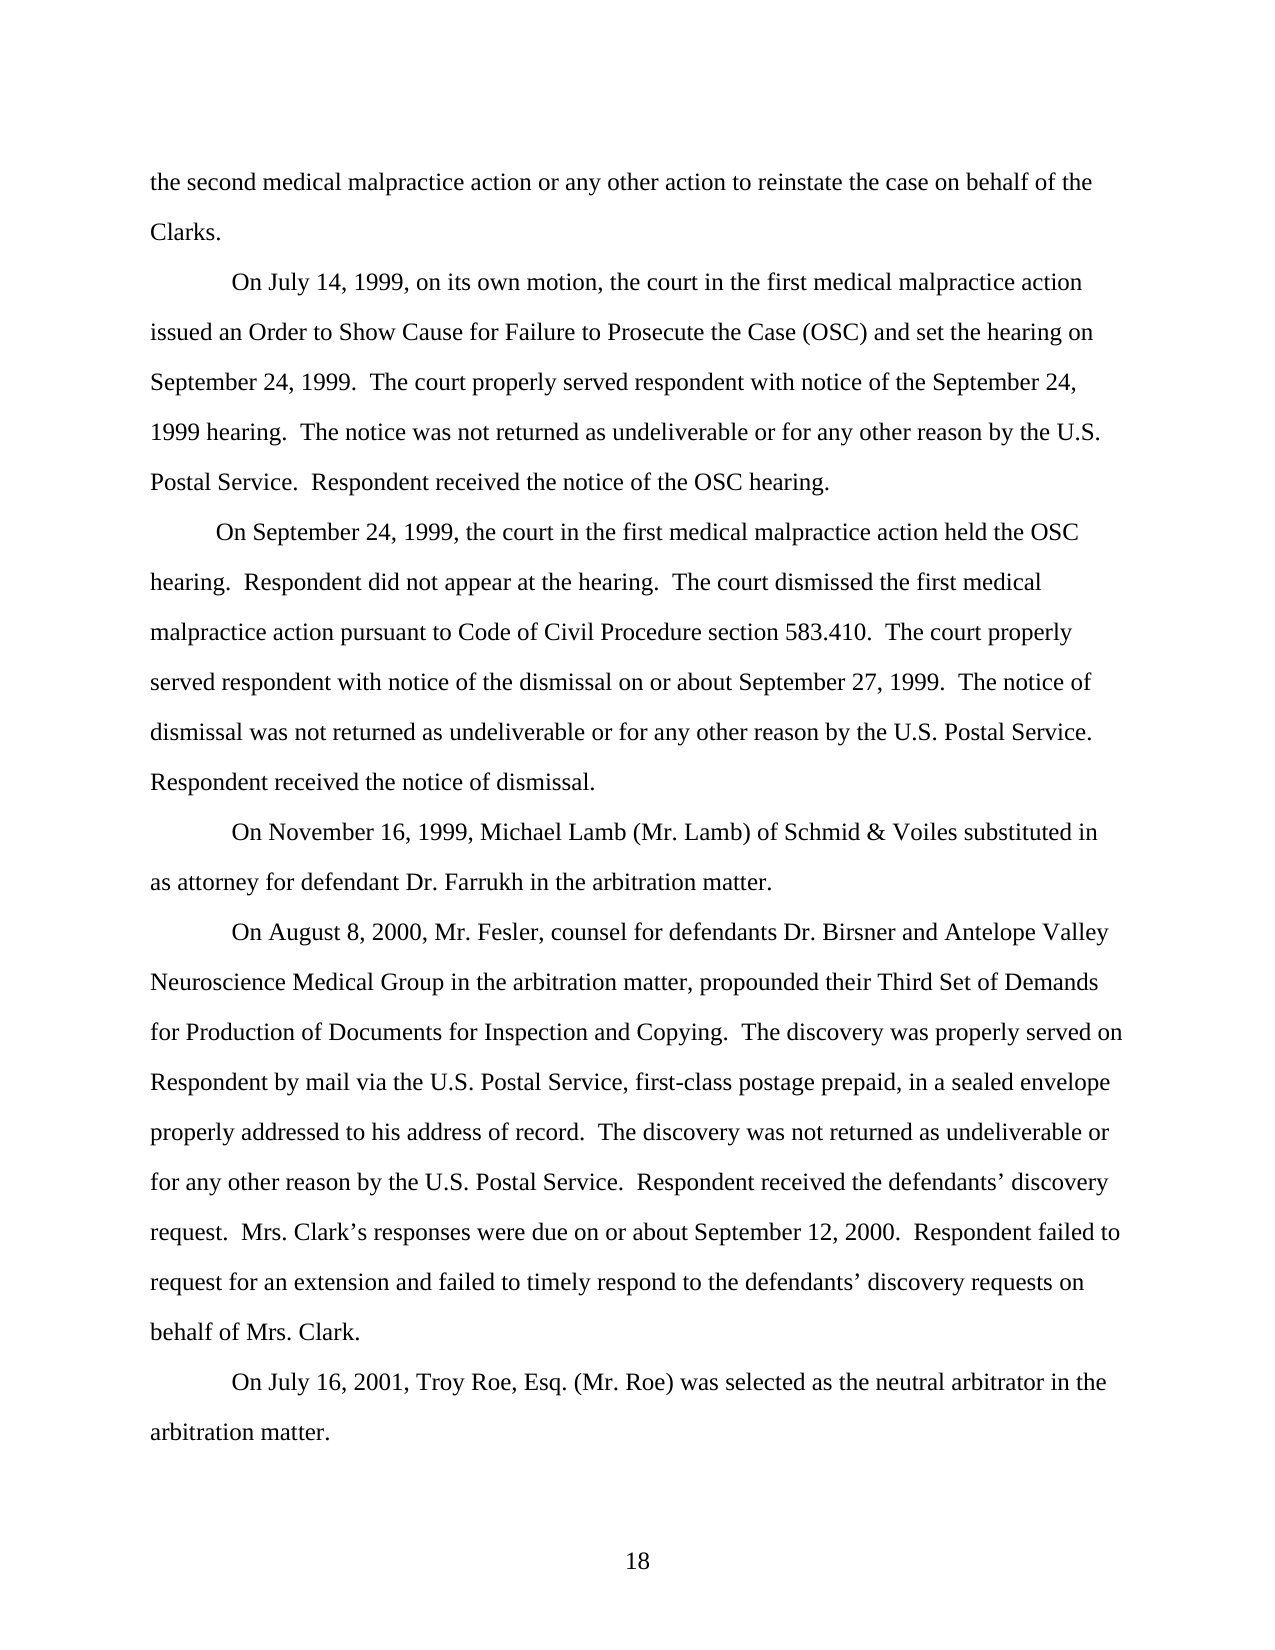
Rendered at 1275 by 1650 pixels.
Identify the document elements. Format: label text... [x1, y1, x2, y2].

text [150, 150, 1125, 250]
text On July 16, 2001, Troy Roe, Esq. (Mr. Roe) was selected as the neutral arbitrator in the arbitration matter. [150, 1350, 1125, 1450]
text On September 24, 1999, the court in the first medical malpractice action held the OSC hearing. Respondent did not appear at the hearing. The court dismissed the first medical malpractice action pursuant to Code of Civil Procedure section 583.410. The court properly served respondent with notice of the dismissal on or about September 27, 1999. The notice of dismissal was not returned as undeliverable or for any other reason by the U.S. Postal Service. Respondent received the notice of dismissal. [150, 500, 1125, 800]
text On July 14, 1999, on its own motion, the court in the first medical malpractice action issued an Order to Show Cause for Failure to Prosecute the Case (OSC) and set the hearing on September 24, 1999. The court properly served respondent with notice of the September 24, 1999 hearing. The notice was not returned as undeliverable or for any other reason by the U.S. Postal Service. Respondent received the notice of the OSC hearing. [150, 250, 1125, 500]
text On August 8, 2000, Mr. Fesler, counsel for defendants Dr. Birsner and Antelope Valley Neuroscience Medical Group in the arbitration matter, propounded their Third Set of Demands for Production of Documents for Inspection and Copying. The discovery was properly served on Respondent by mail via the U.S. Postal Service, first-class postage prepaid, in a sealed envelope properly addressed to his address of record. The discovery was not returned as undeliverable or for any other reason by the U.S. Postal Service. Respondent received the defendants’ discovery request. Mrs. Clark’s responses were due on or about September 12, 2000. Respondent failed to request for an extension and failed to timely respond to the defendants’ discovery requests on behalf of Mrs. Clark. [150, 900, 1125, 1350]
text On November 16, 1999, Michael Lamb (Mr. Lamb) of Schmid & Voiles substituted in as attorney for defendant Dr. Farrukh in the arbitration matter. [150, 800, 1125, 900]
